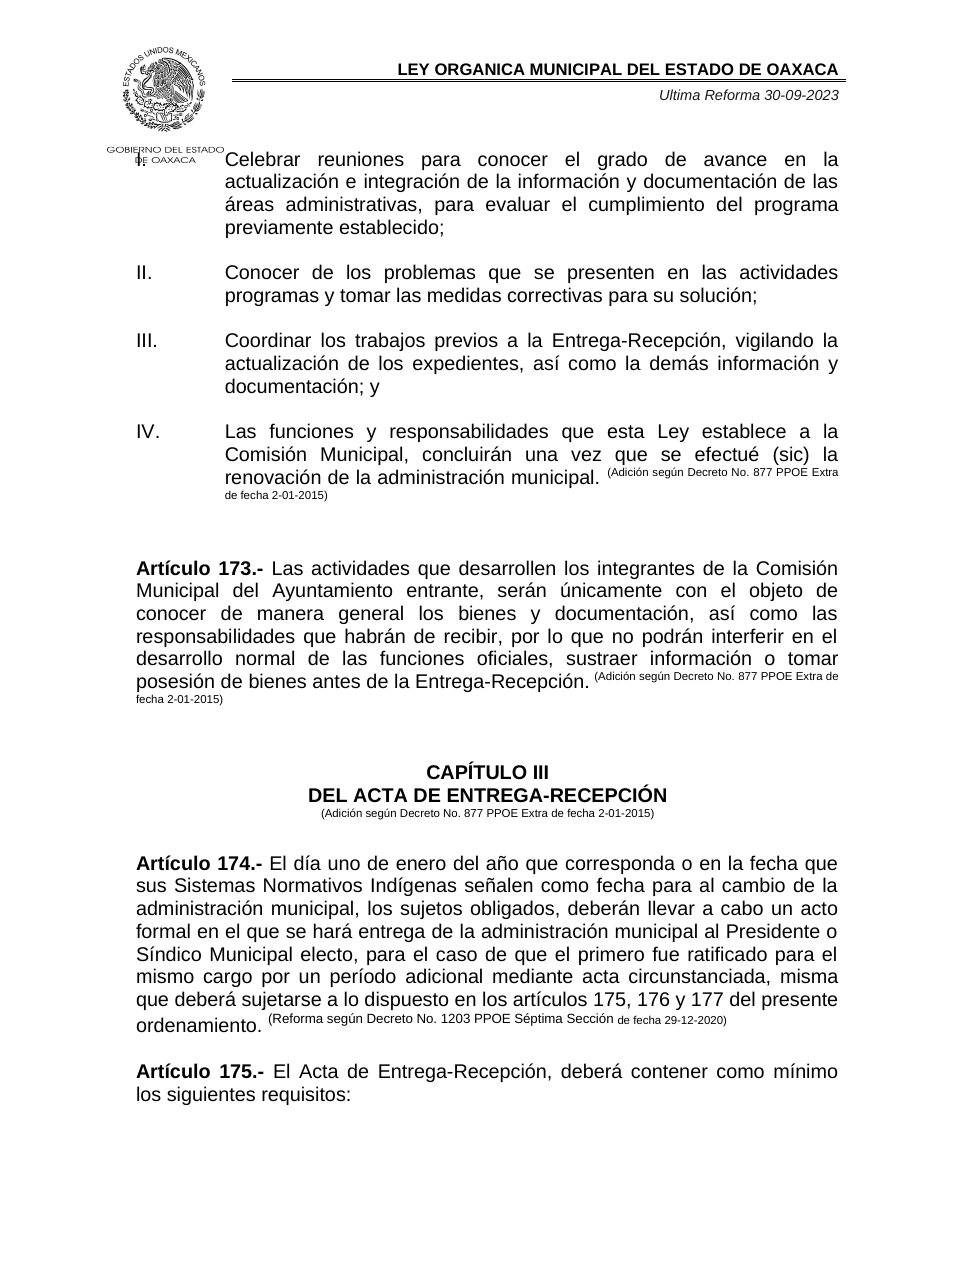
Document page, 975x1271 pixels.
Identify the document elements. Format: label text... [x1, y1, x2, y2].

text Artículo 174.- El día uno de enero del año que corresponda o en la fecha que sus Sistemas Normativos Indígenas señalen como fecha para al cambio de la administración municipal, los sujetos obligados, deberán llevar a cabo un acto formal en el que se hará entrega de la administración municipal al Presidente o Síndico Municipal electo, para el caso de que el primero fue ratificado para el mismo cargo por un período adicional mediante acta circunstanciada, misma que deberá sujetarse a lo dispuesto en los artículos 175, 176 y 177 del presente ordenamiento. (Reforma según Decreto No. 1203 PPOE Séptima Sección de fecha 29-12-2020) [136, 852, 839, 1037]
list Celebrar reuniones para conocer el grado de avance en la actualización e integración de la información y documentación de las áreas administrativas, para evaluar el cumplimiento del programa previamente establecido; [136, 148, 839, 238]
text Artículo 175.- El Acta de Entrega-Recepción, deberá contener como mínimo los siguientes requisitos: [136, 1060, 839, 1105]
list Coordinar los trabajos previos a la Entrega-Recepción, vigilando la actualización de los expedientes, así como la demás información y documentación; y [136, 329, 839, 397]
text CAPÍTULO III [136, 761, 839, 783]
text DEL ACTA DE ENTREGA-RECEPCIÓN [136, 783, 839, 806]
picture [104, 44, 227, 166]
list Las funciones y responsabilidades que esta Ley establece a la Comisión Municipal, concluirán una vez que se efectué (sic) la renovación de la administración municipal. (Adición según Decreto No. 877 PPOE Extra de fecha 2-01-2015) [136, 420, 839, 511]
list Conocer de los problemas que se presenten en las actividades programas y tomar las medidas correctivas para su solución; [136, 261, 839, 307]
text (Adición según Decreto No. 877 PPOE Extra de fecha 2-01-2015) [136, 806, 839, 829]
text Artículo 173.- Las actividades que desarrollen los integrantes de la Comisión Municipal del Ayuntamiento entrante, serán únicamente con el objeto de conocer de manera general los bienes y documentación, así como las responsabilidades que habrán de recibir, por lo que no podrán interferir en el desarrollo normal de las funciones oficiales, sustraer información o tomar posesión de bienes antes de la Entrega-Recepción. (Adición según Decreto No. 877 PPOE Extra de fecha 2-01-2015) [136, 556, 839, 715]
